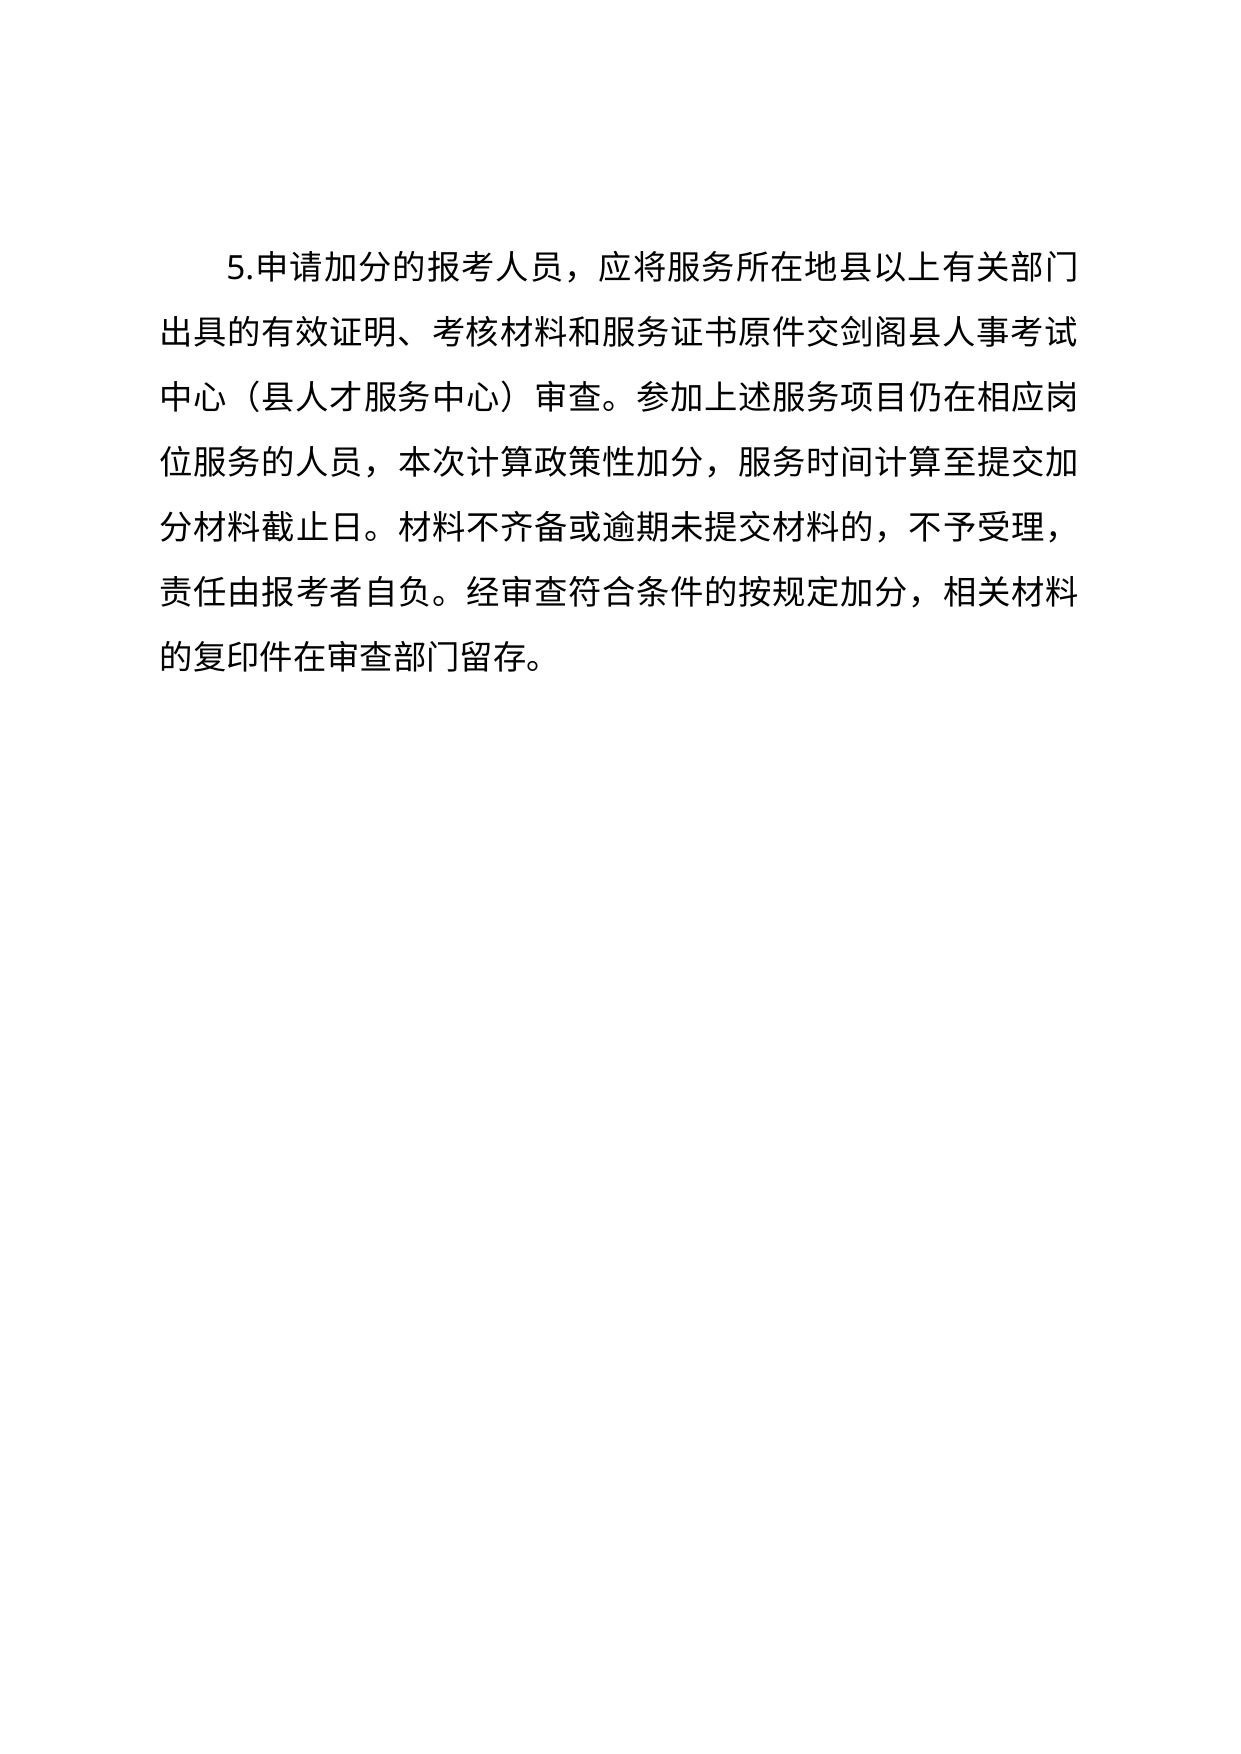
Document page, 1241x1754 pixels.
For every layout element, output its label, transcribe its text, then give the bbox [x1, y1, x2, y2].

text 5.申请加分的报考人员，应将服务所在地县以上有关部门出具的有效证明、考核材料和服务证书原件交剑阁县人事考试中心（县人才服务中心）审查。参加上述服务项目仍在相应岗位服务的人员，本次计算政策性加分，服务时间计算至提交加分材料截止日。材料不齐备或逾期未提交材料的，不予受理，责任由报考者自负。经审查符合条件的按规定加分，相关材料的复印件在审查部门留存。 [159, 233, 1081, 688]
